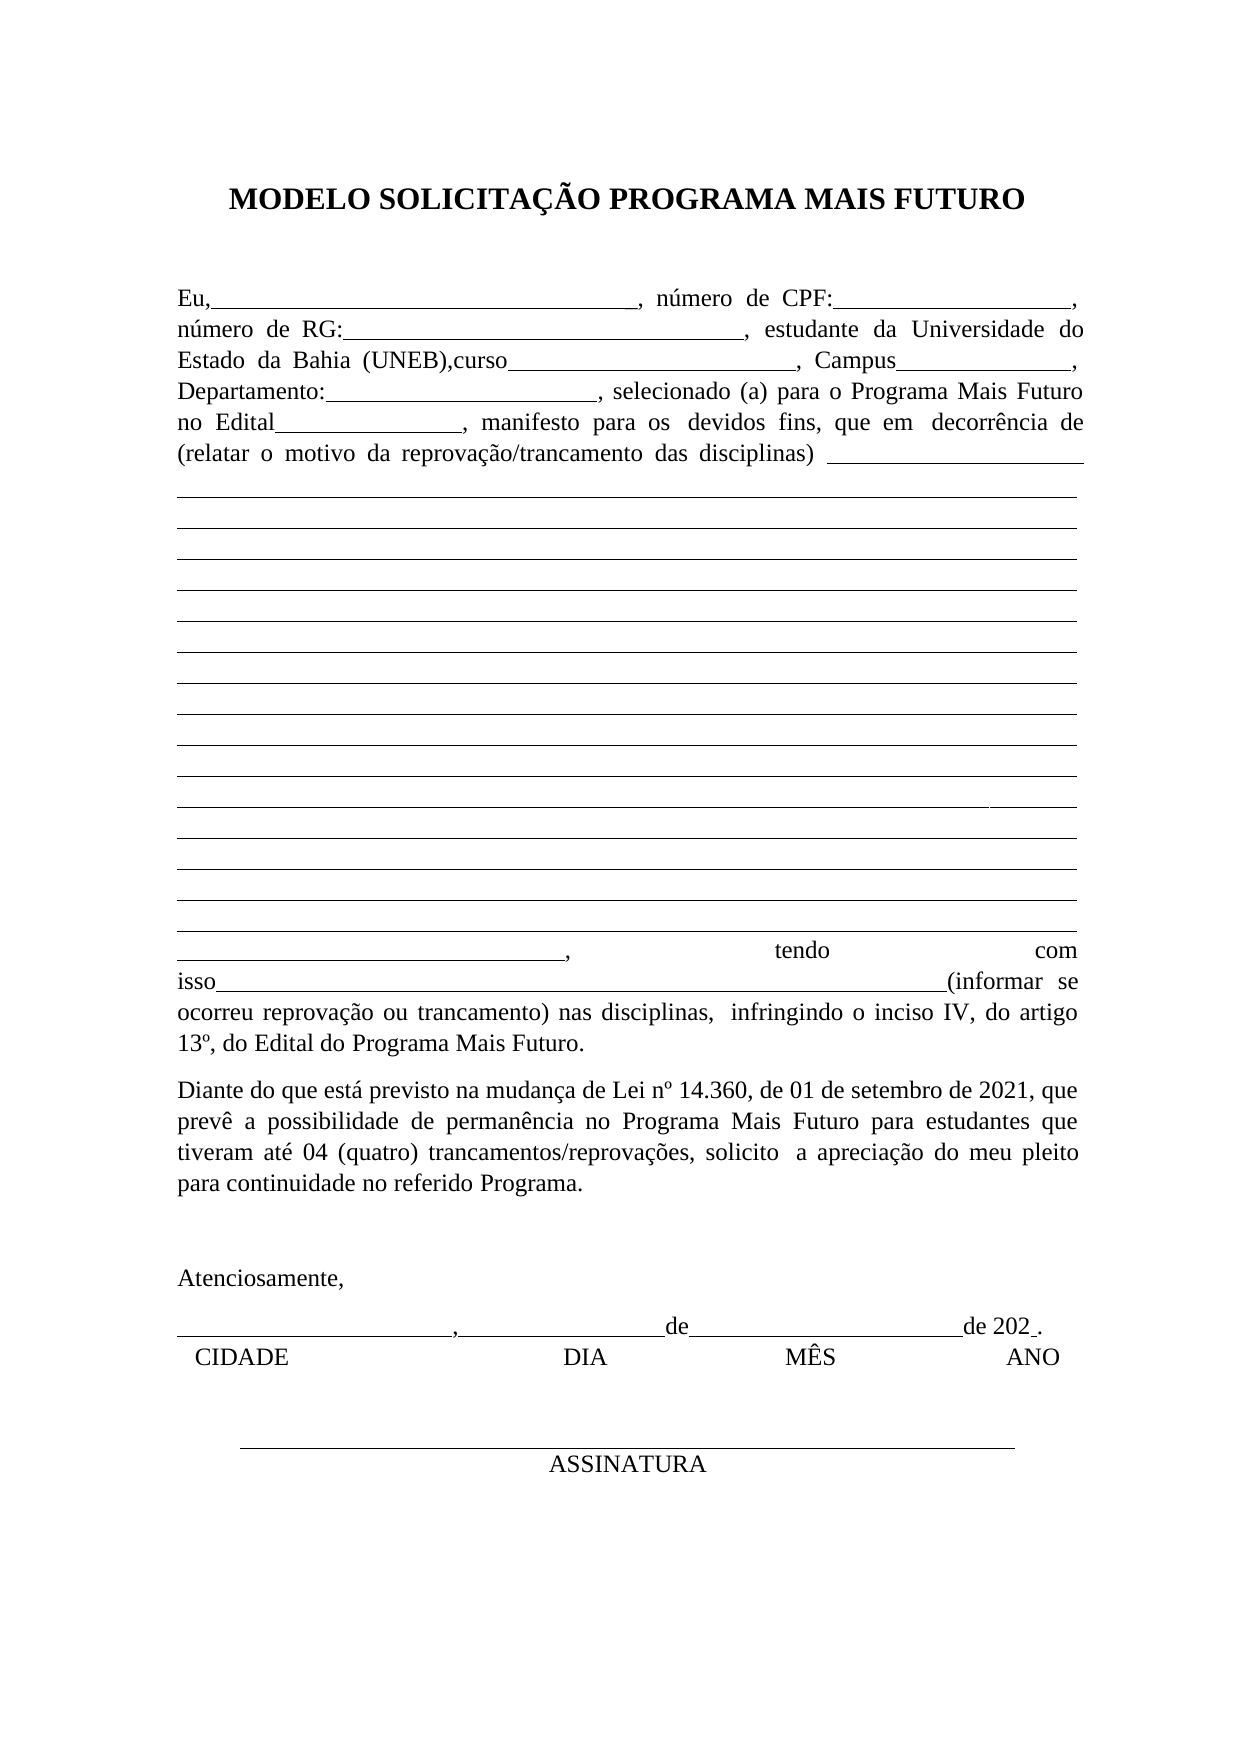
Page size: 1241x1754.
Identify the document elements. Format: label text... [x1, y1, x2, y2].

text Atenciosamente, [177, 1263, 1094, 1292]
text Eu, _, número de CPF: , número de RG: , estudante da Universidade do Estado da Bahia (UNEB),curso , Campus , Departamento: , selecionado (a) para o Programa Mais Futuro no Edital , manifesto para os devidos fins, que em decorrência de (relatar o motivo da reprovação/trancamento das disciplinas) [177, 283, 1084, 467]
text Diante do que está previsto na mudança de Lei nº 14.360, de 01 de setembro de 2021, que prevê a possibilidade de permanência no Programa Mais Futuro para estudantes que tiveram até 04 (quatro) trancamentos/reprovações, solicito a apreciação do meu pleito para continuidade no referido Programa. [177, 1075, 1079, 1197]
text ASSINATURA [547, 1444, 709, 1478]
text , de de 202 . CIDADE DIA MÊS ANO [177, 1311, 1063, 1371]
title MODELO SOLICITAÇÃO PROGRAMA MAIS FUTURO [228, 180, 1094, 216]
text , tendo com isso (informar se ocorreu reprovação ou trancamento) nas disciplinas, infringindo o inciso IV, do artigo 13º, do Edital do Programa Mais Futuro. [177, 924, 1078, 1057]
